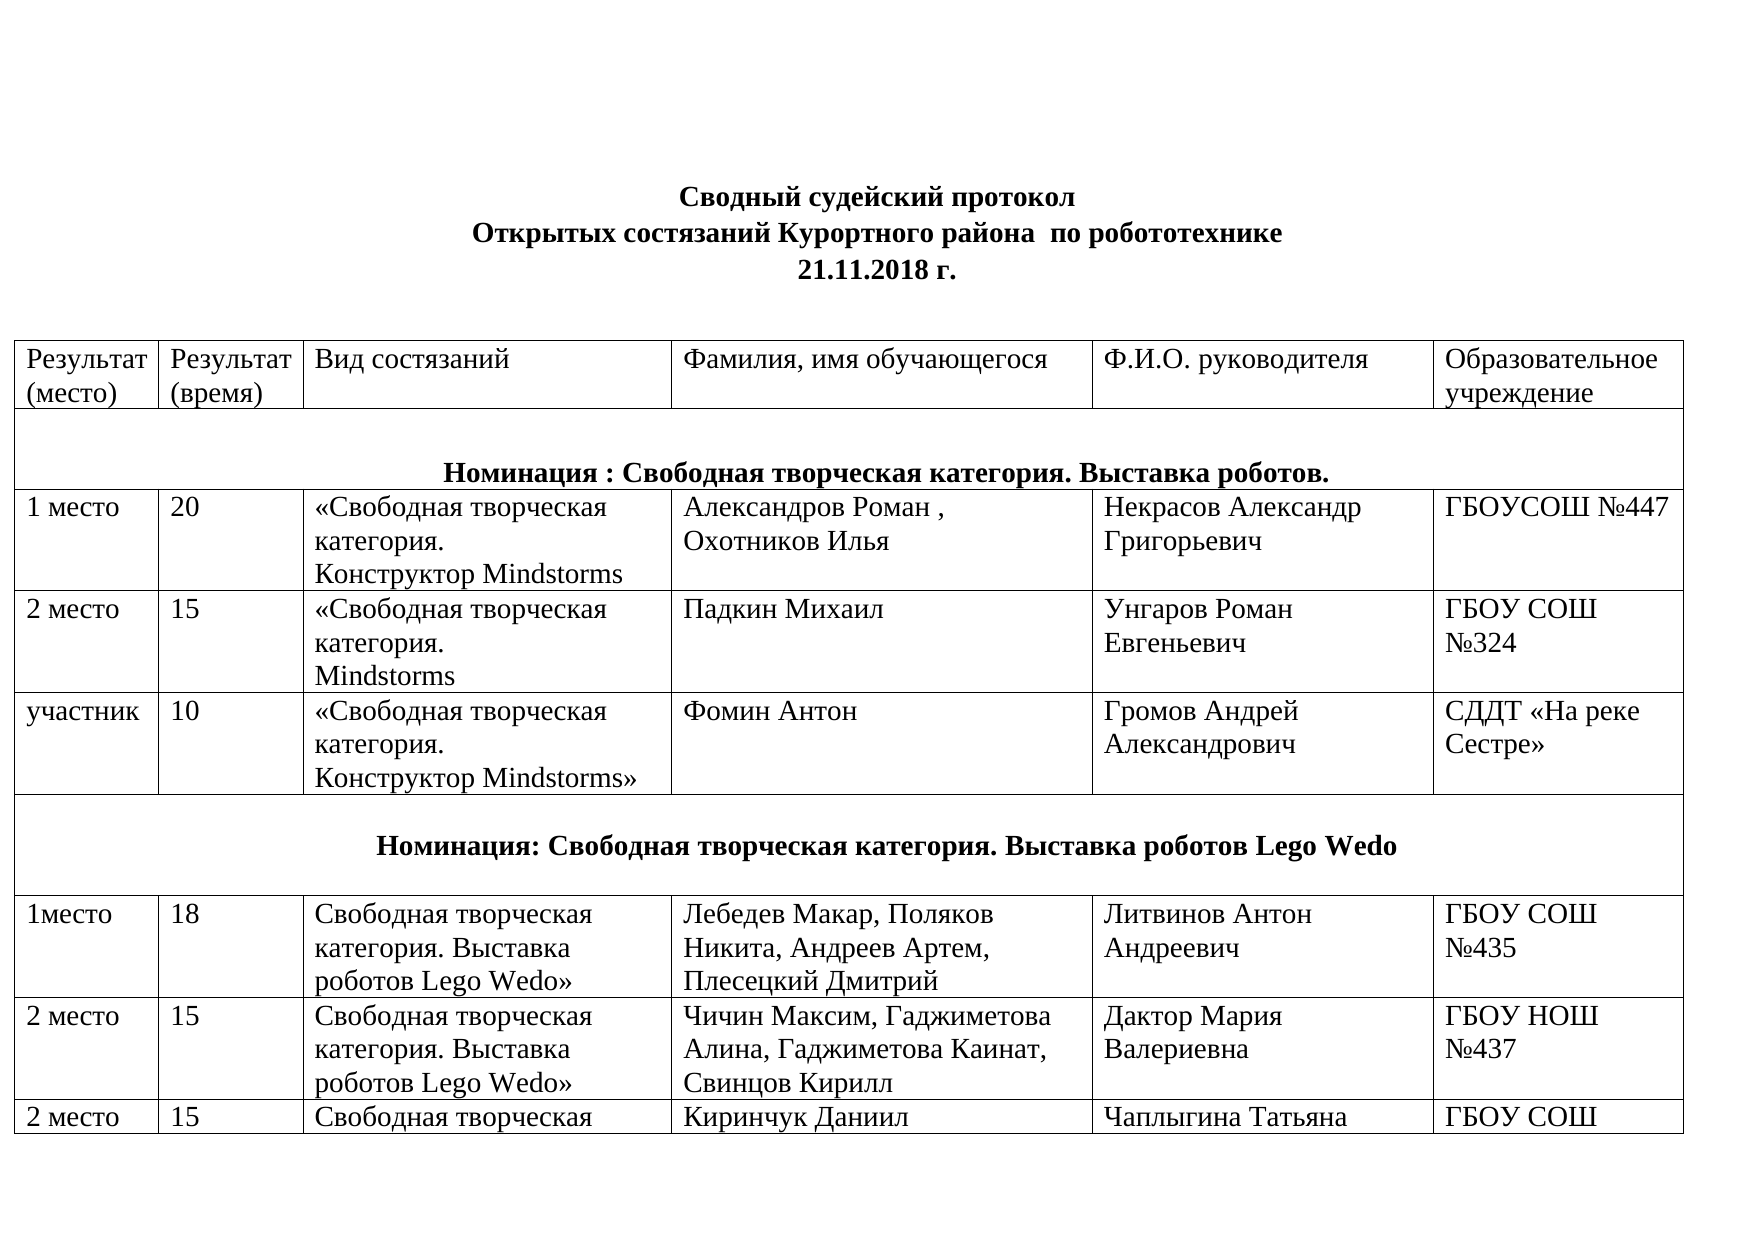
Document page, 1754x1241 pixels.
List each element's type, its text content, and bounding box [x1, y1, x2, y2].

table_cell Лебедев Макар, Поляков Никита, Андреев Артем, Плесецкий Дмитрий [672, 896, 1092, 997]
table_cell СДДТ «На реке Сестре» [1434, 693, 1683, 793]
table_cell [1093, 1100, 1433, 1133]
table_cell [304, 1100, 671, 1133]
table_cell 2 место [15, 1100, 158, 1133]
table_cell Громов Андрей Александрович [1093, 693, 1433, 793]
table_cell «Свободная творческая категория. Конструктор Mindstorms» [304, 693, 671, 793]
table_cell участник [15, 693, 158, 793]
table_cell Свободная творческая категория. Выставка роботов Lego Wedo» [304, 896, 671, 997]
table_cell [304, 998, 671, 1098]
table_cell Унгаров Роман Евгеньевич [1093, 591, 1433, 692]
table_header Ф.И.О. руководителя [1093, 341, 1433, 408]
table_cell 1 место [15, 490, 158, 590]
table_cell 21.11.2018 г. [332, 251, 1422, 287]
table_cell Чичин Максим, Гаджиметова Алина, Гаджиметова Каинат, Свинцов Кирилл [672, 998, 1092, 1098]
table_cell 18 [159, 896, 303, 997]
table_header Вид состязаний [304, 341, 671, 408]
table_cell 15 [159, 1100, 303, 1133]
table_cell 10 [159, 693, 303, 793]
table_cell Номинация: Свободная творческая категория. Выставка роботов Lego Wedo [15, 795, 1683, 895]
table_cell Александров Роман , Охотников Илья [672, 490, 1092, 590]
table_cell 1место [15, 896, 158, 997]
table_cell 15 [159, 591, 303, 692]
table_cell Падкин Михаил [672, 591, 1092, 692]
table_header Фамилия, имя обучающегося [672, 341, 1092, 408]
table_cell 2 место [15, 998, 158, 1098]
table_header Результат (время) [159, 341, 303, 408]
table_cell «Свободная творческая категория. Конструктор Mindstorms [304, 490, 671, 590]
table_cell 15 [159, 998, 303, 1098]
table_cell 2 место [15, 591, 158, 692]
table_cell Фомин Антон [672, 693, 1092, 793]
table_cell ГБОУ СОШ №324 [1434, 591, 1683, 692]
table_cell Киринчук Даниил [672, 1100, 1092, 1133]
table_cell ГБОУ СОШ №541 [1434, 1100, 1683, 1133]
table_cell 20 [159, 490, 303, 590]
table_cell «Свободная творческая категория. Mindstorms [304, 591, 671, 692]
table_cell Некрасов Александр Григорьевич [1093, 490, 1433, 590]
table_header Результат (место) [15, 341, 158, 408]
table_cell ГБОУ НОШ №437 [1434, 998, 1683, 1098]
table_cell ГБОУСОШ №447 [1434, 490, 1683, 590]
table_cell ГБОУ СОШ №435 [1434, 896, 1683, 997]
table_header Сводный судейский протокол [332, 177, 1422, 214]
table_cell Дактор Мария Валериевна [1093, 998, 1433, 1098]
table_cell Номинация : Свободная творческая категория. Выставка роботов. [15, 409, 1683, 488]
table_header Образовательное учреждение [1434, 341, 1683, 408]
table_cell Литвинов Антон Андреевич [1093, 896, 1433, 997]
table_cell Открытых состязаний Курортного района по робототехнике [332, 214, 1422, 251]
